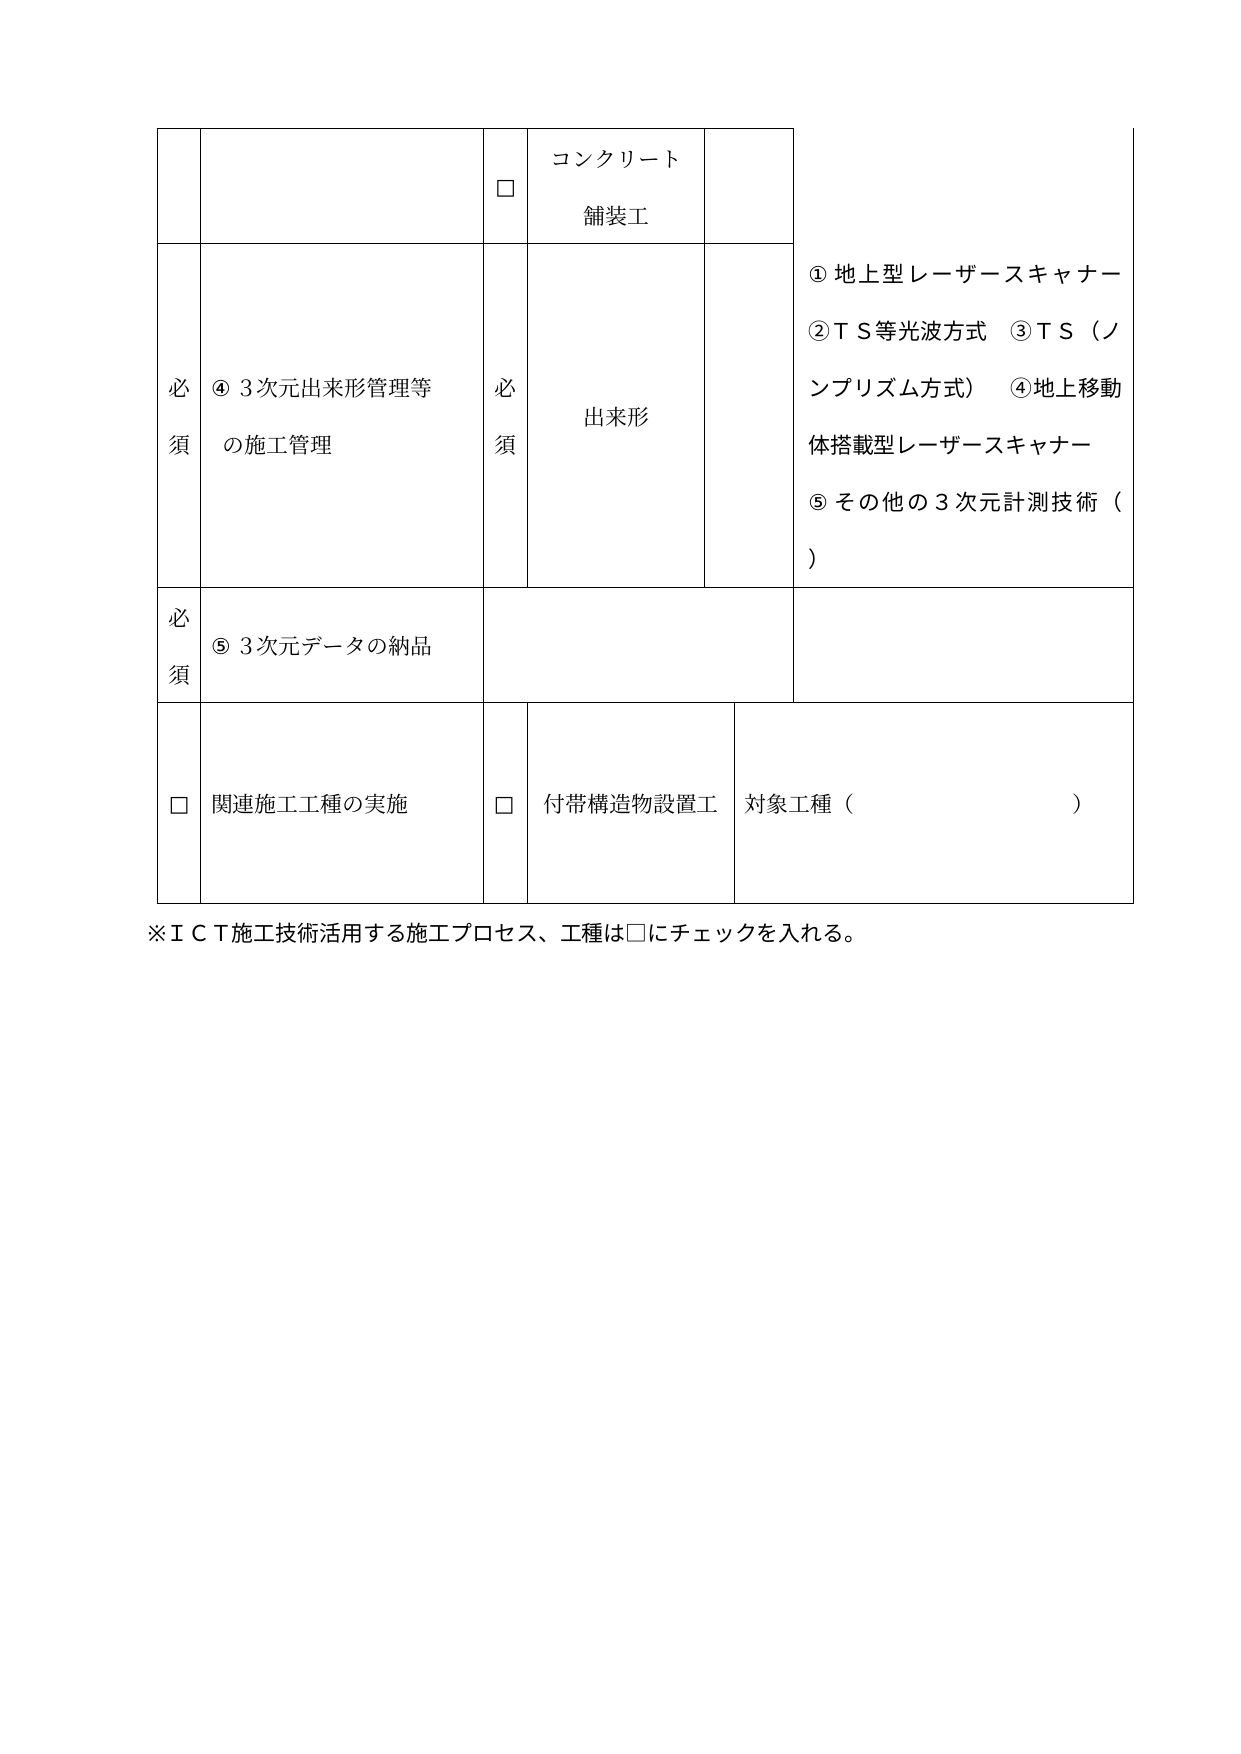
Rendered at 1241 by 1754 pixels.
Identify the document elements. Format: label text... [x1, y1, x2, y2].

table_cell ⑤３次元データの納品 [201, 588, 483, 702]
table_cell 必須 [158, 588, 200, 702]
table_cell 必須 [158, 244, 200, 587]
table_cell 必須 [484, 244, 527, 587]
table_cell □ [484, 703, 527, 903]
table_cell 付帯構造物設置工 [528, 703, 734, 903]
table_cell ④３次元出来形管理等 の施工管理 [201, 244, 483, 587]
table_cell コンクリート 舗装工 [528, 129, 704, 243]
table_cell □ [484, 129, 527, 243]
table_cell □ [158, 703, 200, 903]
table_cell [484, 588, 793, 702]
table_cell [705, 244, 793, 587]
table_cell ①地上型レーザースキャナー ②ＴＳ等光波方式 ③ＴＳ（ノンプリズム方式） ④地上移動体搭載型レーザースキャナー ⑤その他の３次元計測技術（ ） [794, 243, 1133, 587]
table_cell 出来形 [528, 244, 704, 587]
table_cell 関連施工工種の実施 [201, 703, 483, 903]
table_cell [705, 129, 793, 243]
text ※ＩＣＴ施工技術活用する施工プロセス、工種は□にチェックを入れる。 [148, 904, 1122, 961]
table_cell [794, 588, 1133, 702]
table_cell 対象工種（ ） [735, 703, 1133, 903]
